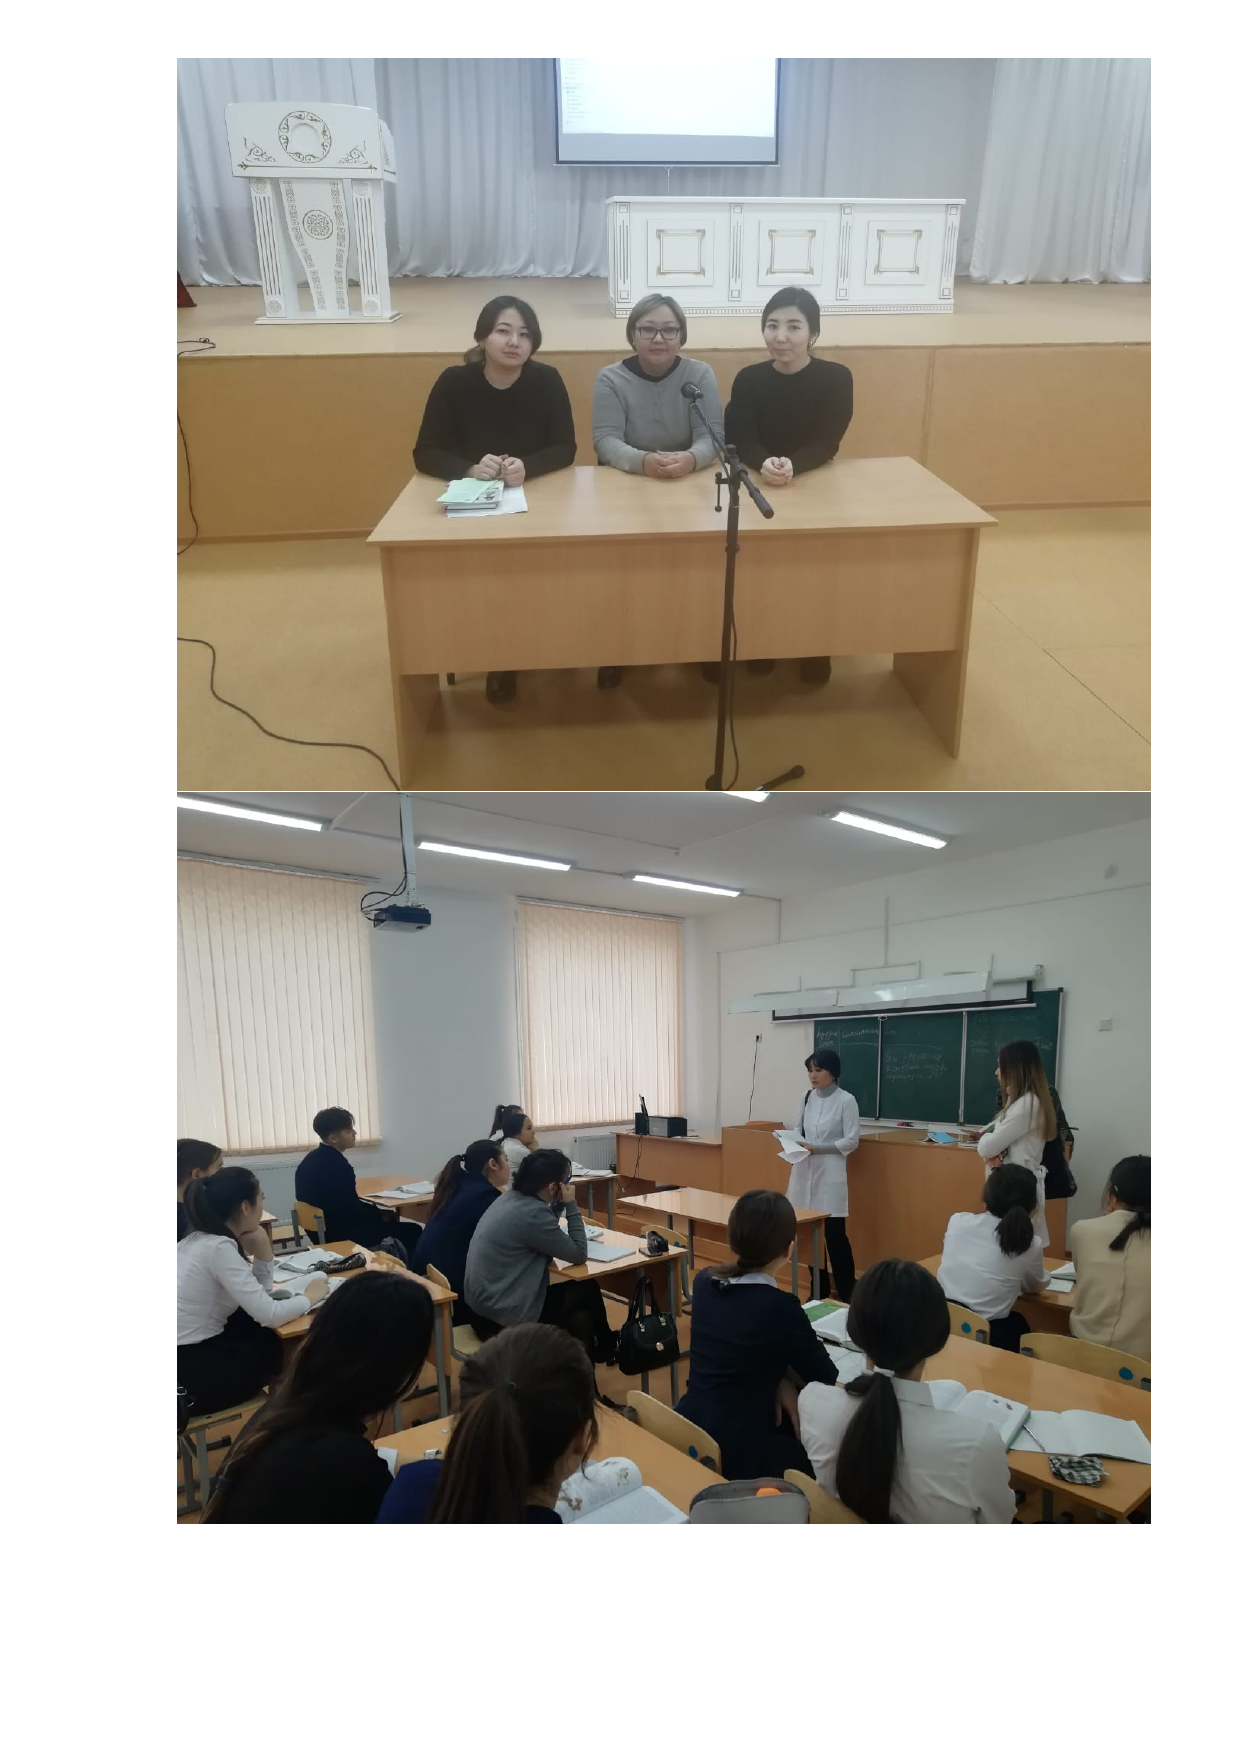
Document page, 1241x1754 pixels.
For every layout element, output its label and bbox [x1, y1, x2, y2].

picture [177, 58, 1151, 791]
picture [177, 792, 1151, 1524]
